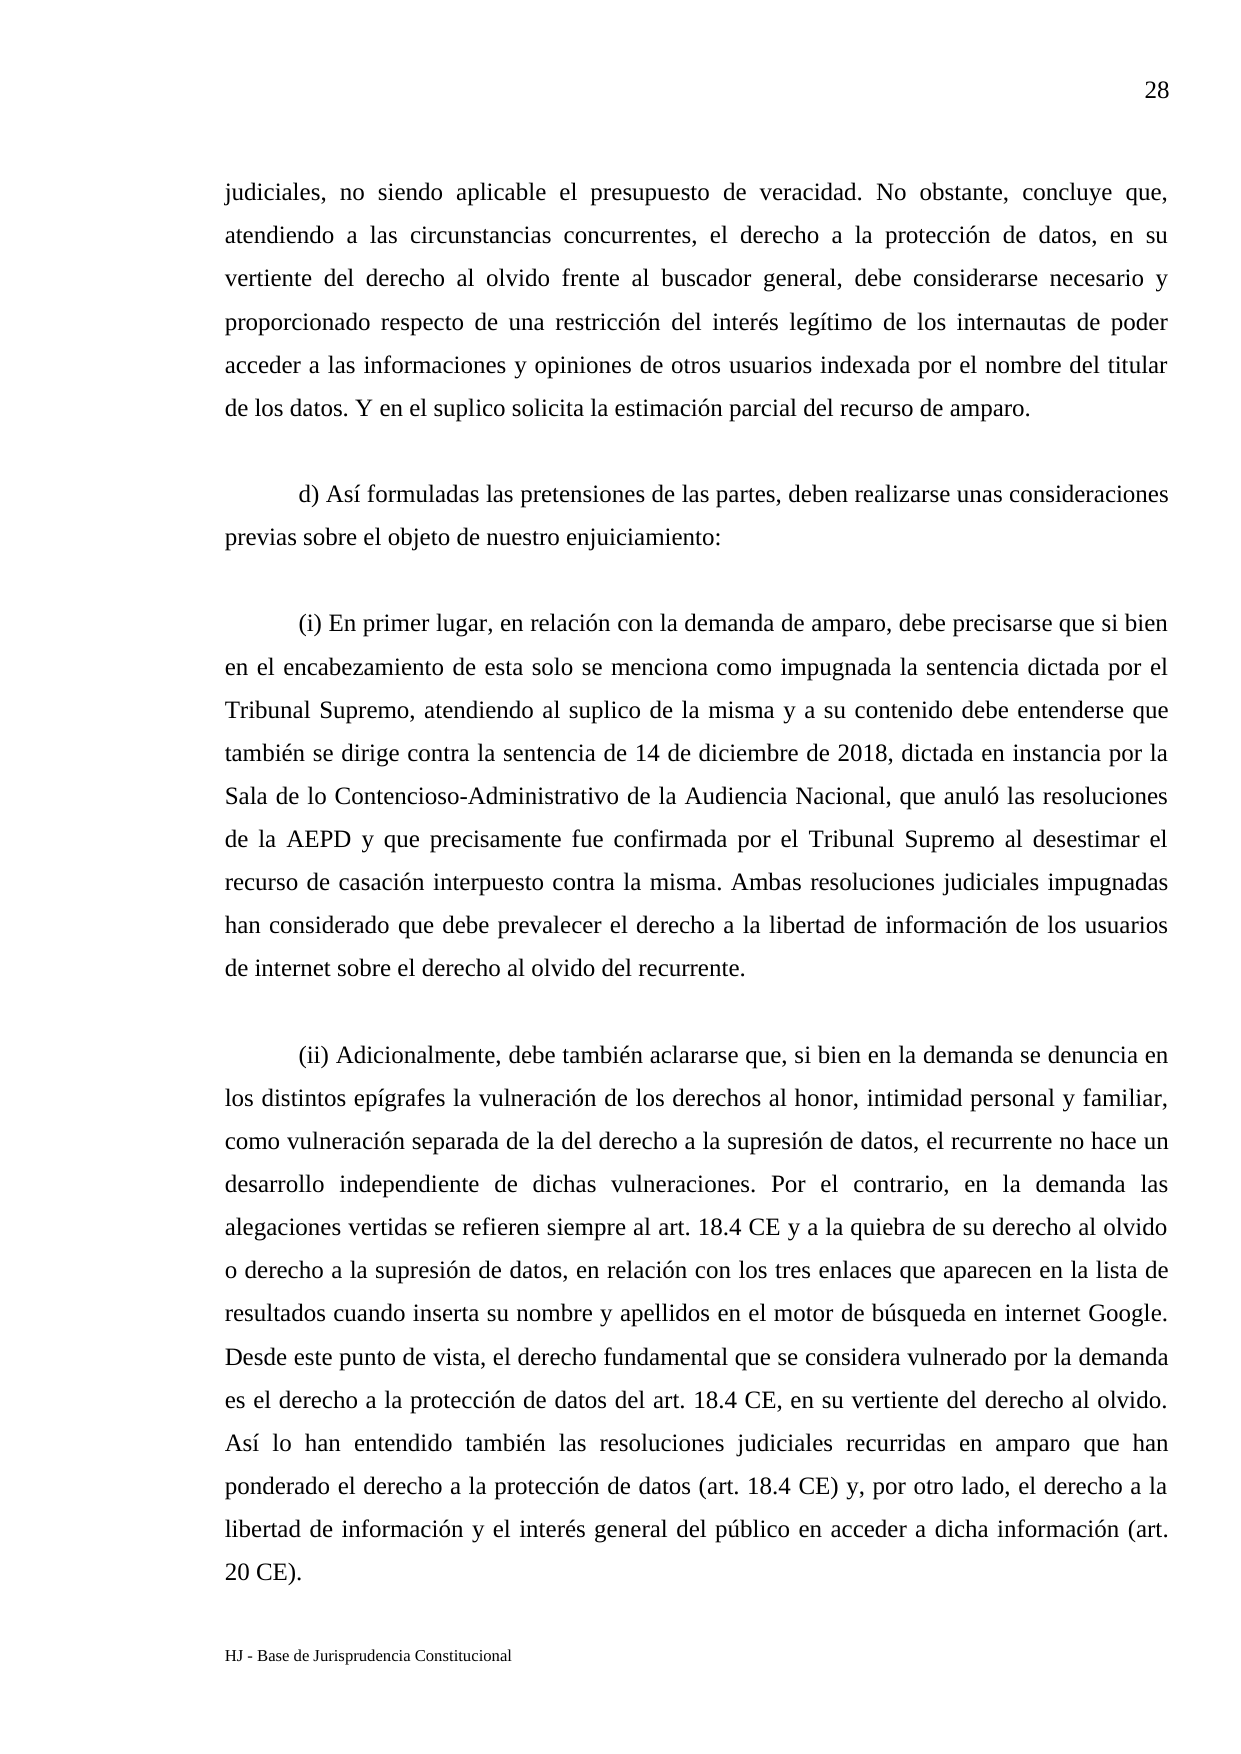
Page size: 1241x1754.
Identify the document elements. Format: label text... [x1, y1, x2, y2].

text (i) En primer lugar, en relación con la demanda de amparo, debe precisarse que si bien en el encabezamiento de esta solo se menciona como impugnada la sentencia dictada por el Tribunal Supremo, atendiendo al suplico de la misma y a su contenido debe entenderse que también se dirige contra la sentencia de 14 de diciembre de 2018, dictada en instancia por la Sala de lo Contencioso-Administrativo de la Audiencia Nacional, que anuló las resoluciones de la AEPD y que precisamente fue confirmada por el Tribunal Supremo al desestimar el recurso de casación interpuesto contra la misma. Ambas resoluciones judiciales impugnadas han considerado que debe prevalecer el derecho a la libertad de información de los usuarios de internet sobre el derecho al olvido del recurrente. [224, 608, 1169, 982]
text d) Así formuladas las pretensiones de las partes, deben realizarse unas consideraciones previas sobre el objeto de nuestro enjuiciamiento: [224, 479, 1169, 551]
text (ii) Adicionalmente, debe también aclararse que, si bien en la demanda se denuncia en los distintos epígrafes la vulneración de los derechos al honor, intimidad personal y familiar, como vulneración separada de la del derecho a la supresión de datos, el recurrente no hace un desarrollo independiente de dichas vulneraciones. Por el contrario, en la demanda las alegaciones vertidas se refieren siempre al art. 18.4 CE y a la quiebra de su derecho al olvido o derecho a la supresión de datos, en relación con los tres enlaces que aparecen en la lista de resultados cuando inserta su nombre y apellidos en el motor de búsqueda en internet Google. Desde este punto de vista, el derecho fundamental que se considera vulnerado por la demanda es el derecho a la protección de datos del art. 18.4 CE, en su vertiente del derecho al olvido. Así lo han entendido también las resoluciones judiciales recurridas en amparo que han ponderado el derecho a la protección de datos (art. 18.4 CE) y, por otro lado, el derecho a la libertad de información y el interés general del público en acceder a dicha información (art. 20 CE). [224, 1040, 1169, 1586]
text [224, 177, 1169, 422]
